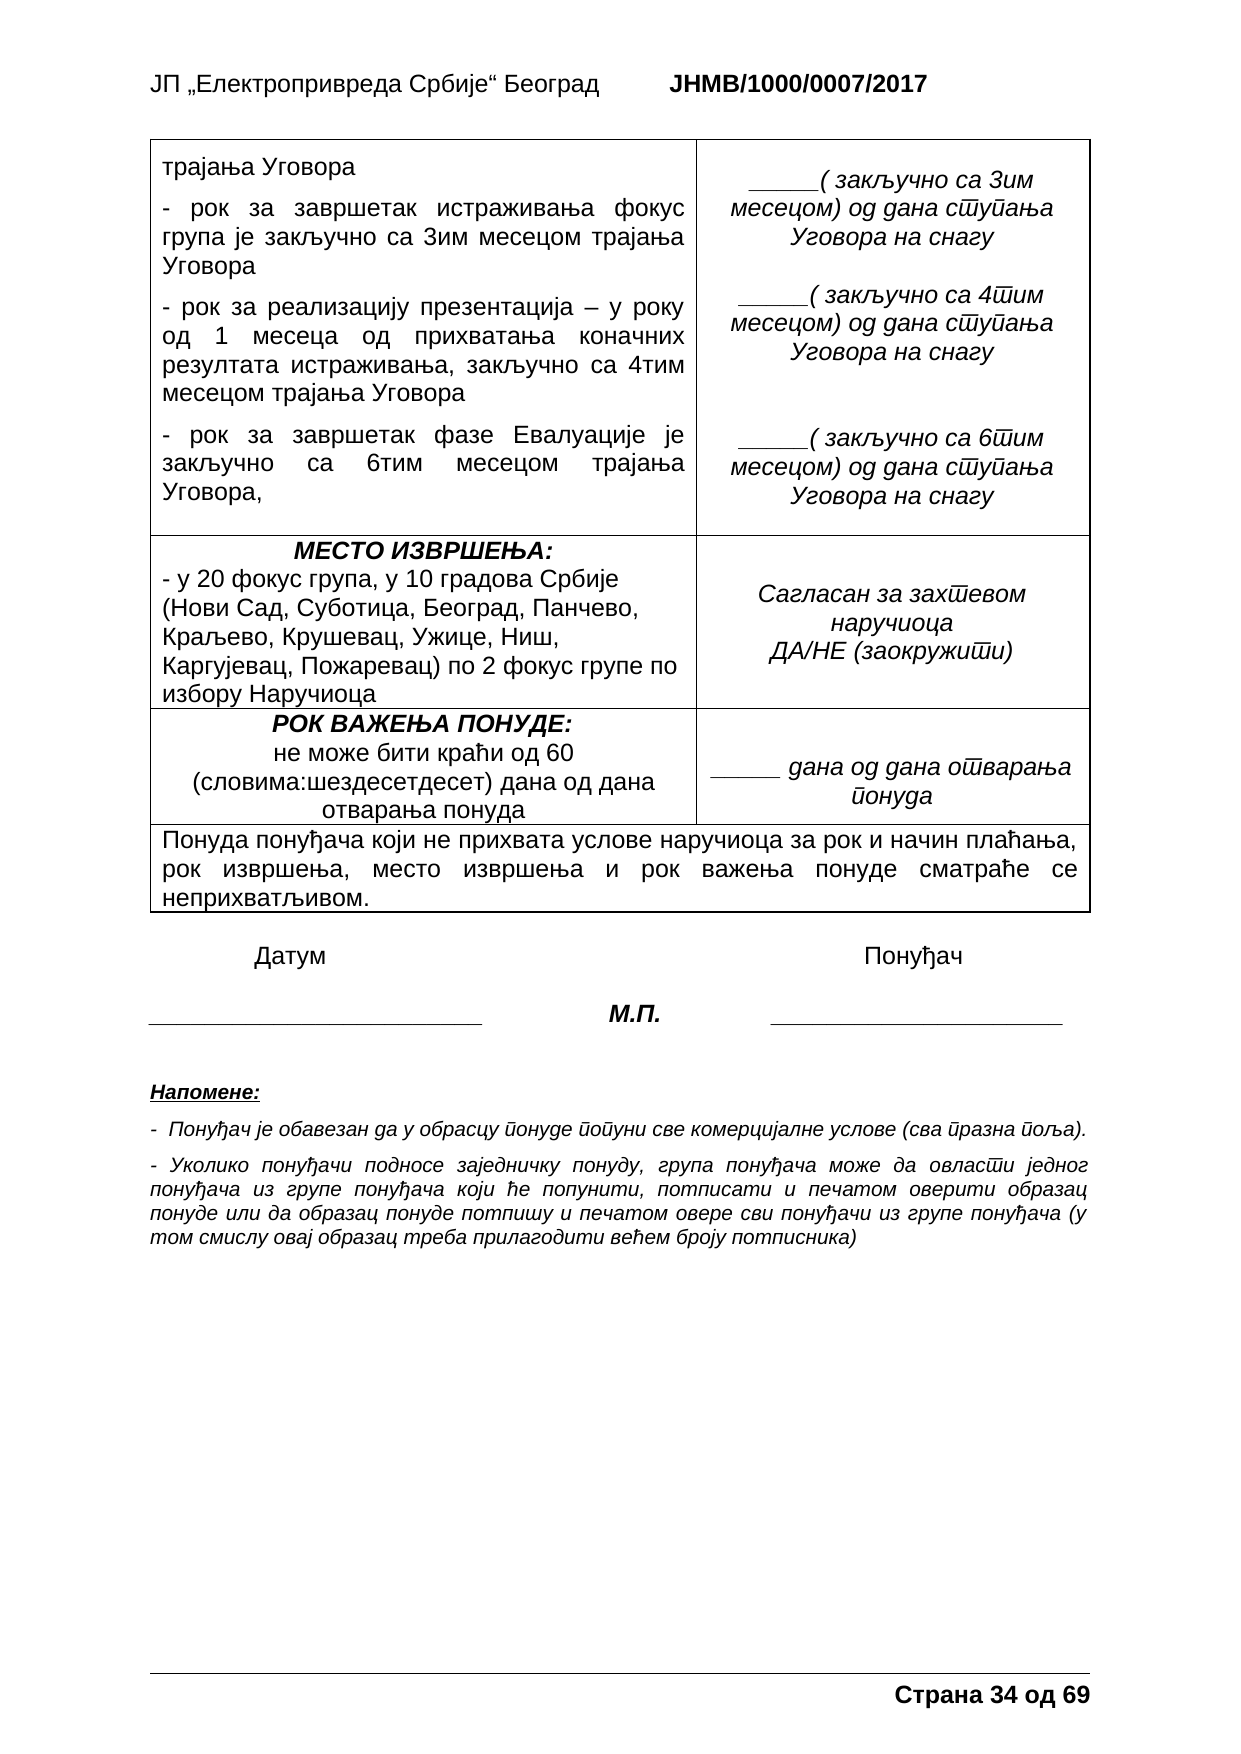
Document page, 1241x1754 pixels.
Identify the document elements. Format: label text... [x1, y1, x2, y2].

table_cell Сагласан за захтевом наручиоца ДА/НЕ (заокружити) [697, 536, 1089, 708]
text ________________________ М.П. _____________________ [150, 999, 1090, 1027]
table_cell Понуда понуђача који не прихвата услове наручиоца за рок и начин плаћања, рок извршења, место извршења и рок важења понуде сматраће се неприхватљивом. [151, 825, 1089, 911]
table_cell _____ дана од дана отварања понуда [697, 709, 1089, 824]
text - Понуђач је обавезан да у обрасцу понуде попуни све комерцијалне услове (сва празна поља). [150, 1117, 1090, 1141]
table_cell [151, 140, 696, 534]
text Напомене: [150, 1080, 1090, 1104]
text - Уколико понуђачи подносе заједничку понуду, група понуђача може да овласти једног понуђача из групе понуђача који ће попунити, потписати и печатом оверити образац понуде или да образац понуде потпишу и печатом овере сви понуђачи из групе понуђача (у том смислу овај образац треба прилагодити већем броју потписника) [150, 1153, 1090, 1249]
table_cell РОК ВАЖЕЊА ПОНУДЕ: не може бити краћи од 60 (словима:шездесетдесет) дана од дана отварања понуда [151, 709, 696, 824]
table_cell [697, 140, 1089, 534]
table_cell МЕСТО ИЗВРШЕЊА: - у 20 фокус група, у 10 градова Србије (Нови Сад, Суботица, Београд, Панчево, Краљево, Крушевац, Ужице, Ниш, Каргујевац, Пожаревац) по 2 фокус групе по избору Наручиоца [151, 536, 696, 708]
text Датум Понуђач [150, 941, 1090, 970]
